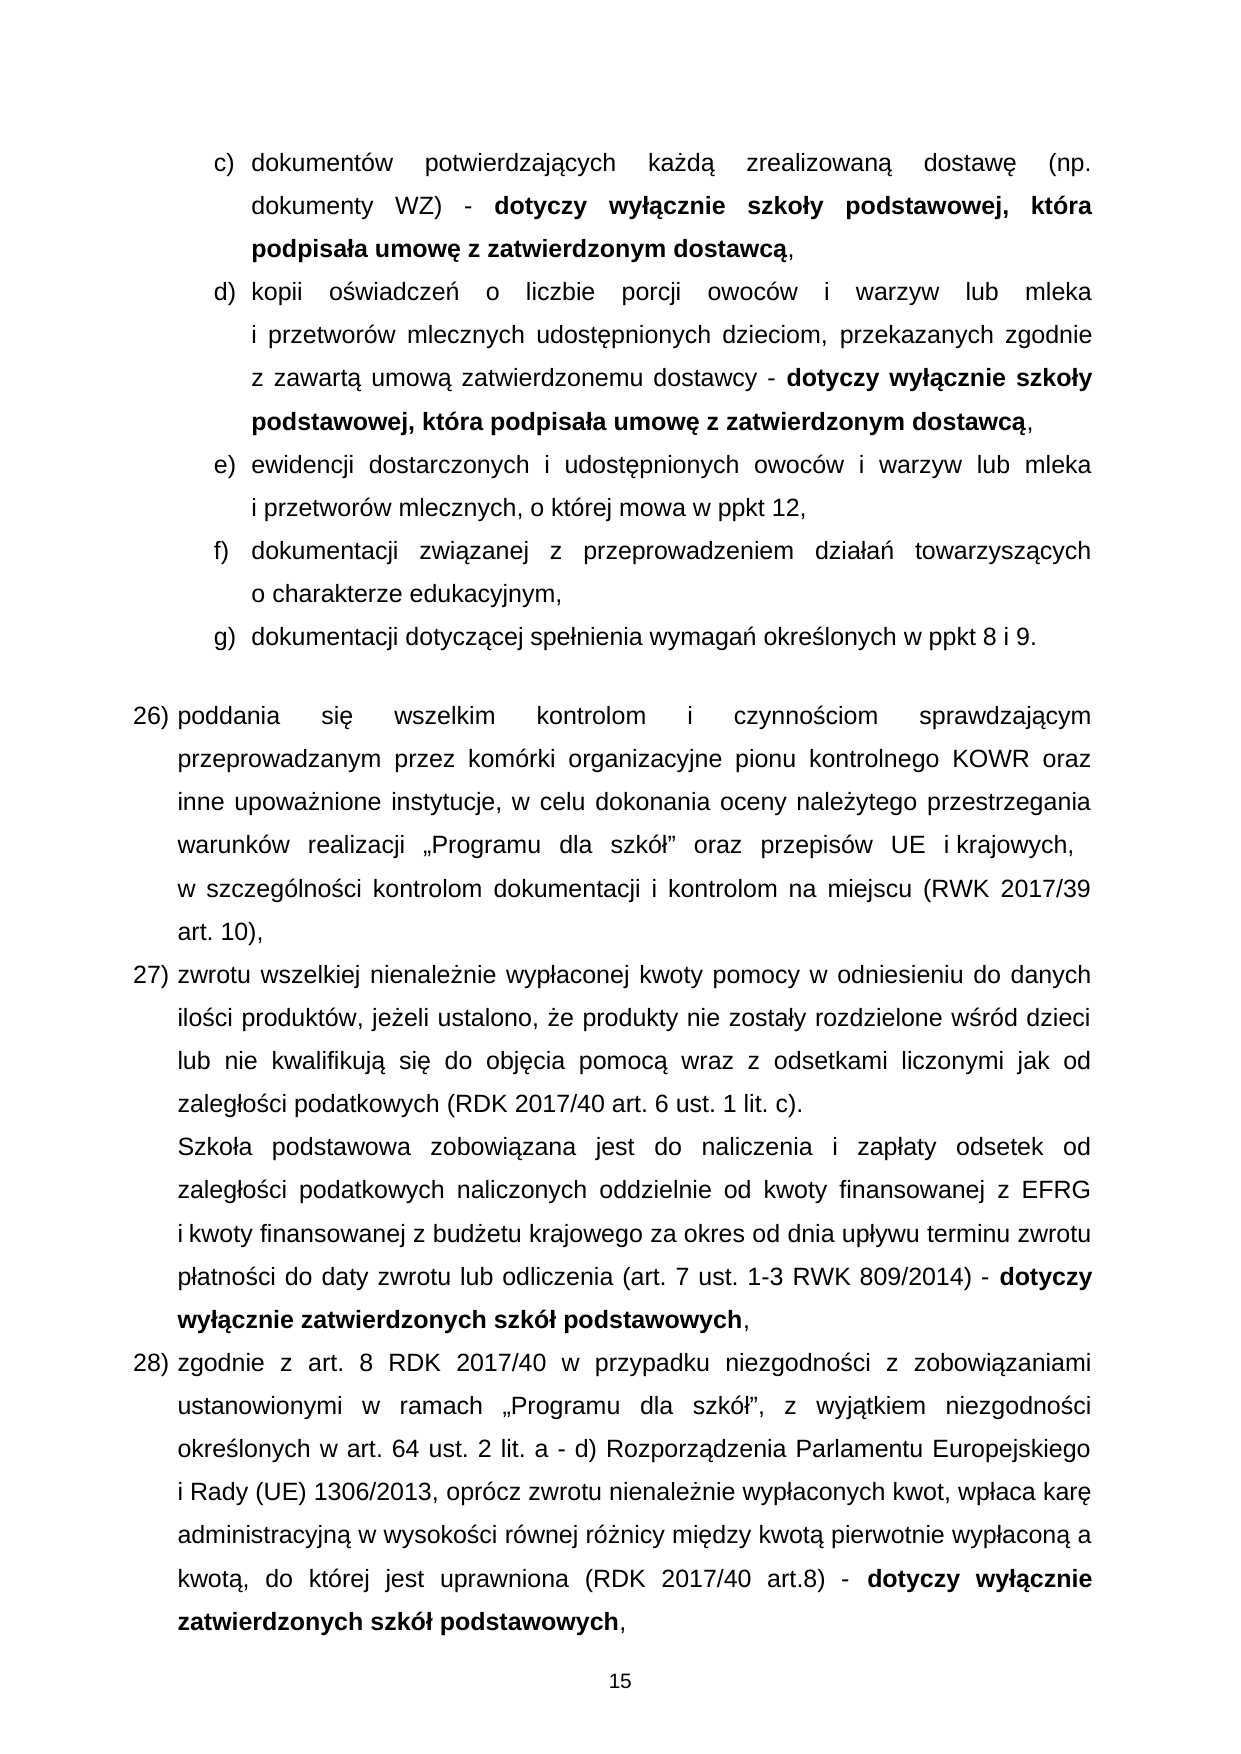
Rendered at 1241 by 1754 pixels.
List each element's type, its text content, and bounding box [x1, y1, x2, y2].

list poddania się wszelkim kontrolom i czynnościom sprawdzającym przeprowadzanym przez komórki organizacyjne pionu kontrolnego KOWR oraz inne upoważnione instytucje, w celu dokonania oceny należytego przestrzegania warunków realizacji „Programu dla szkół” oraz przepisów UE i krajowych, w szczególności kontrolom dokumentacji i kontrolom na miejscu (RWK 2017/39 art. 10), [133, 701, 1092, 946]
list zgodnie z art. 8 RDK 2017/40 w przypadku niezgodności z zobowiązaniami ustanowionymi w ramach „Programu dla szkół”, z wyjątkiem niezgodności określonych w art. 64 ust. 2 lit. a - d) Rozporządzenia Parlamentu Europejskiego i Rady (UE) 1306/2013, oprócz zwrotu nienależnie wypłaconych kwot, wpłaca karę administracyjną w wysokości równej różnicy między kwotą pierwotnie wypłaconą a kwotą, do której jest uprawniona (RDK 2017/40 art.8) - dotyczy wyłącznie zatwierdzonych szkół podstawowych, [133, 1348, 1092, 1636]
text Szkoła podstawowa zobowiązana jest do naliczenia i zapłaty odsetek od zaległości podatkowych naliczonych oddzielnie od kwoty finansowanej z EFRG i kwoty finansowanej z budżetu krajowego za okres od dnia upływu terminu zwrotu płatności do daty zwrotu lub odliczenia (art. 7 ust. 1-3 RWK 809/2014) - dotyczy wyłącznie zatwierdzonych szkół podstawowych, [177, 1132, 1092, 1334]
list dokumentów potwierdzających każdą zrealizowaną dostawę (np. dokumenty WZ) - dotyczy wyłącznie szkoły podstawowej, która podpisała umowę z zatwierdzonym dostawcą, [214, 148, 1092, 263]
list ewidencji dostarczonych i udostępnionych owoców i warzyw lub mleka i przetworów mlecznych, o której mowa w ppkt 12, [214, 449, 1092, 521]
list zwrotu wszelkiej nienależnie wypłaconej kwoty pomocy w odniesieniu do danych ilości produktów, jeżeli ustalono, że produkty nie zostały rozdzielone wśród dzieci lub nie kwalifikują się do objęcia pomocą wraz z odsetkami liczonymi jak od zaległości podatkowych (RDK 2017/40 art. 6 ust. 1 lit. c). [133, 960, 1092, 1118]
list dokumentacji związanej z przeprowadzeniem działań towarzyszących o charakterze edukacyjnym, [214, 536, 1092, 608]
list dokumentacji dotyczącej spełnienia wymagań określonych w ppkt 8 i 9. [214, 622, 1092, 651]
list kopii oświadczeń o liczbie porcji owoców i warzyw lub mleka i przetworów mlecznych udostępnionych dzieciom, przekazanych zgodnie z zawartą umową zatwierdzonemu dostawcy - dotyczy wyłącznie szkoły podstawowej, która podpisała umowę z zatwierdzonym dostawcą, [214, 277, 1092, 435]
